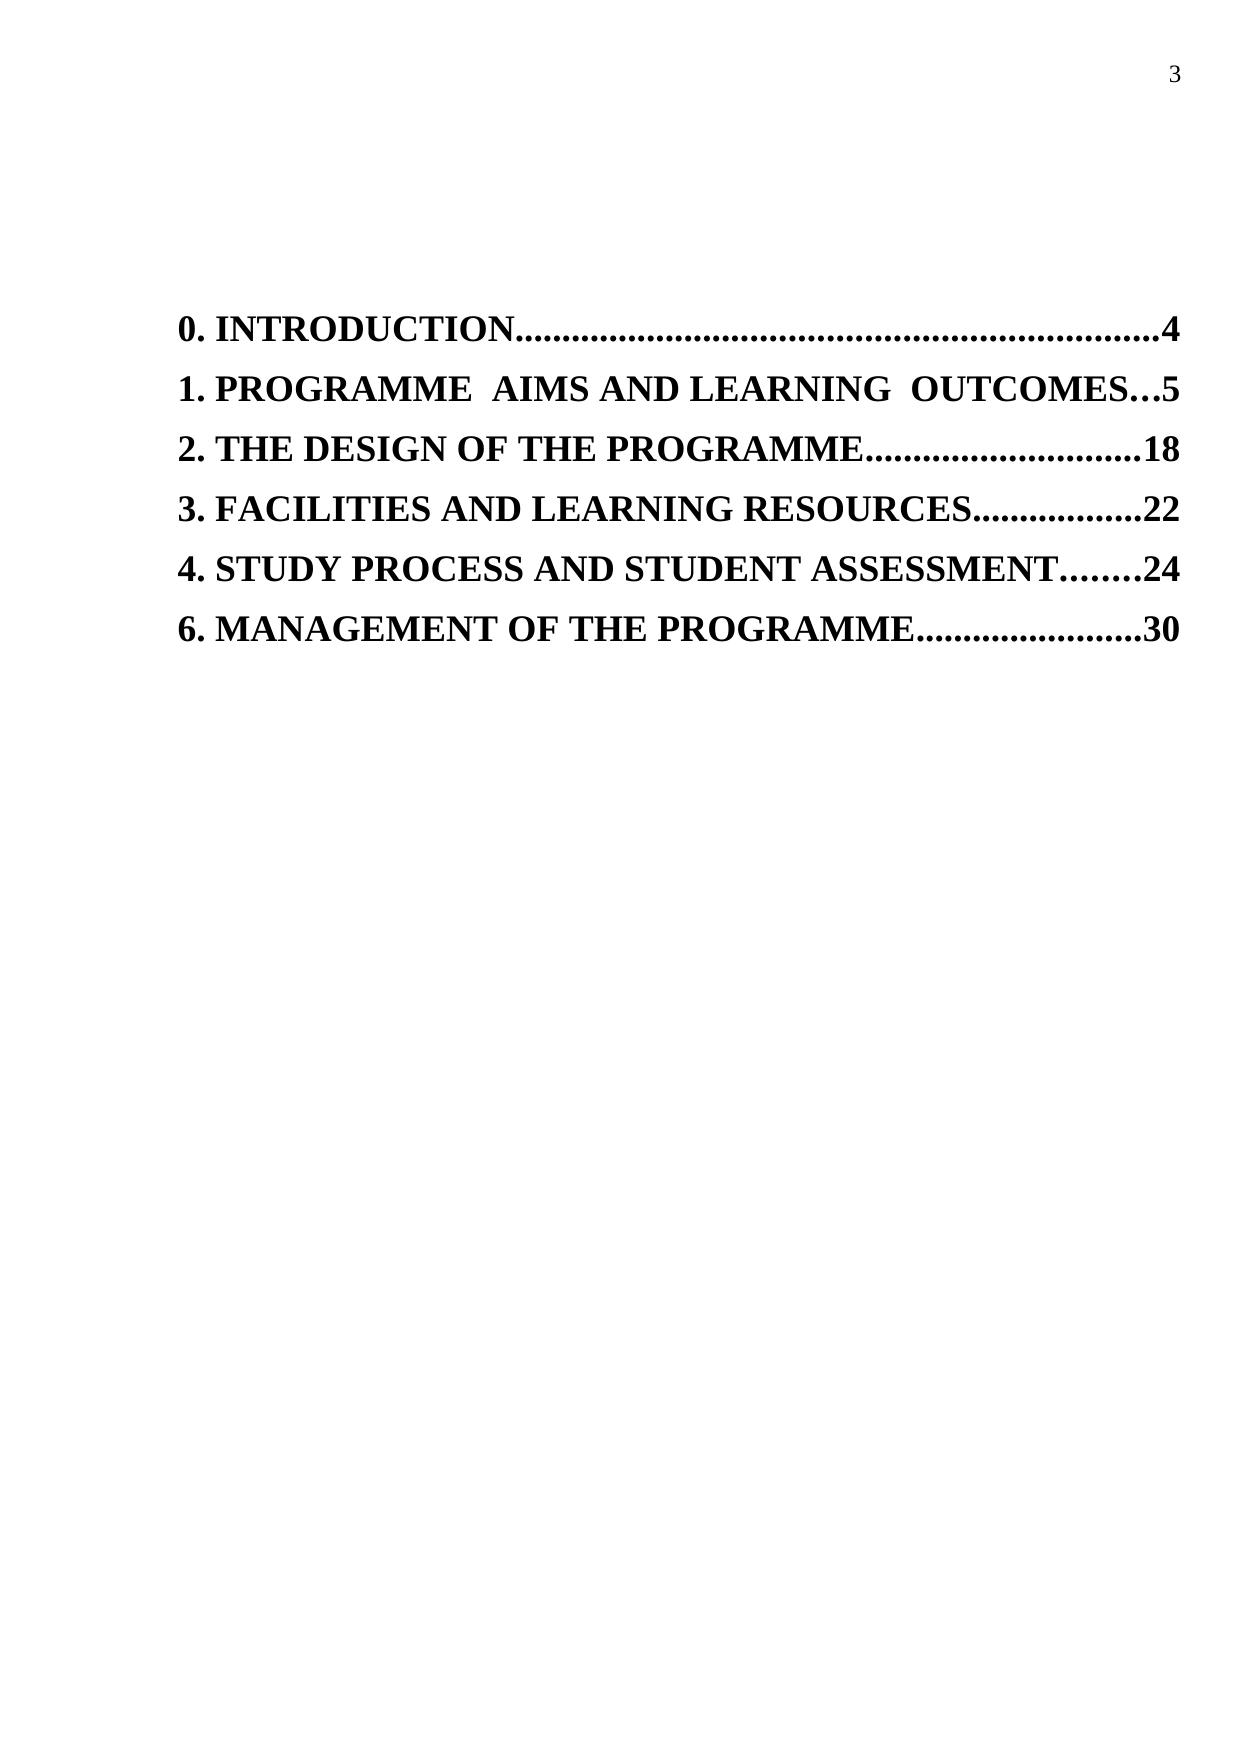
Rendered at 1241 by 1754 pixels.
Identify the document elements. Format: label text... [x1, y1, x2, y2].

text 3. FACILITIES AND LEARNING RESOURCES 22 [177, 487, 1181, 530]
text 0. INTRODUCTION 4 [177, 307, 1181, 350]
text 4. STUDY PROCESS AND STUDENT ASSESSMENT 24 [177, 547, 1181, 590]
text 1. PROGRAMME AIMS AND LEARNING OUTCOMES 5 [177, 367, 1181, 410]
text 6. MANAGEMENT OF THE PROGRAMME 30 [177, 607, 1181, 650]
text 2. THE DESIGN OF THE PROGRAMME 18 [177, 427, 1181, 470]
